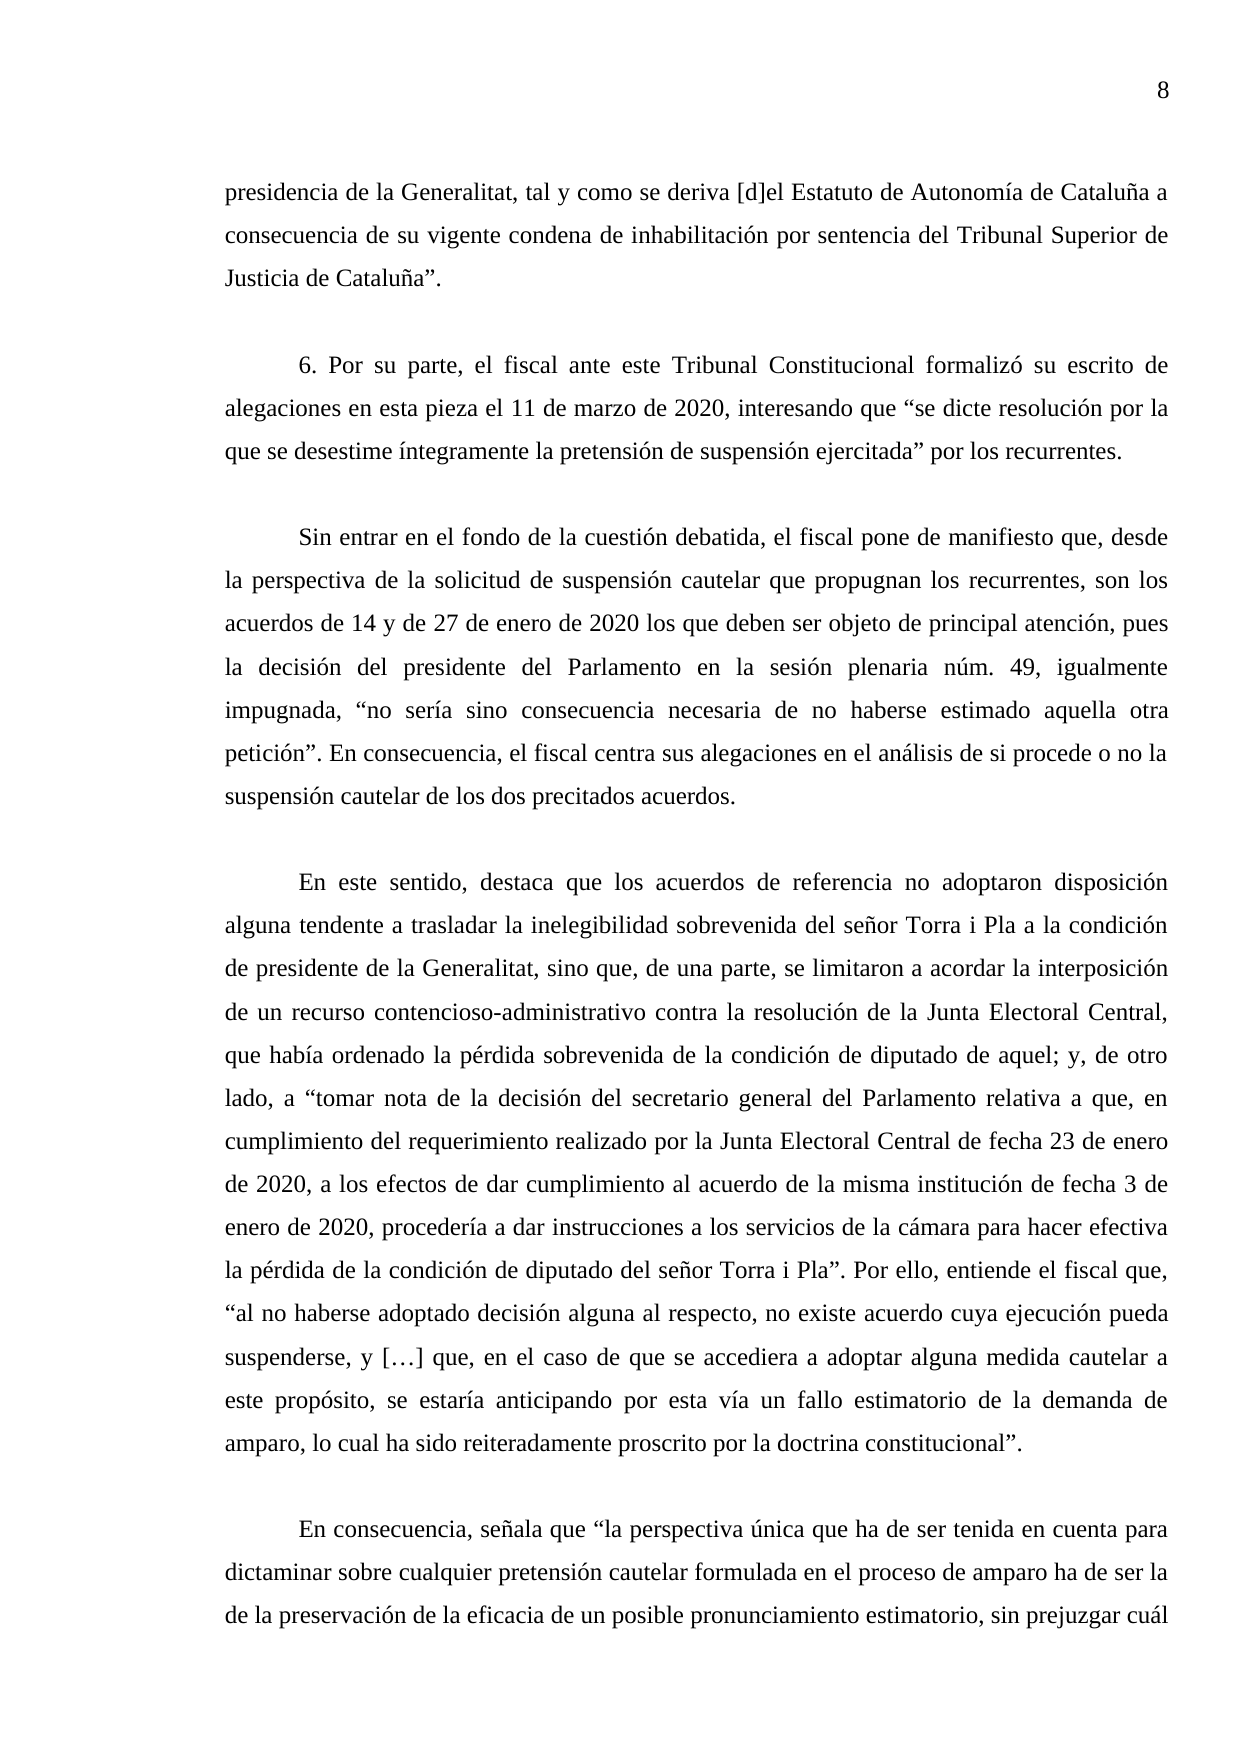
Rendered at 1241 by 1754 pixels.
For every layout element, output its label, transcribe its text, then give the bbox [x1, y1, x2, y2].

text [224, 177, 1169, 292]
text En este sentido, destaca que los acuerdos de referencia no adoptaron disposición alguna tendente a trasladar la inelegibilidad sobrevenida del señor Torra i Pla a la condición de presidente de la Generalitat, sino que, de una parte, se limitaron a acordar la interposición de un recurso contencioso-administrativo contra la resolución de la Junta Electoral Central, que había ordenado la pérdida sobrevenida de la condición de diputado de aquel; y, de otro lado, a “tomar nota de la decisión del secretario general del Parlamento relativa a que, en cumplimiento del requerimiento realizado por la Junta Electoral Central de fecha 23 de enero de 2020, a los efectos de dar cumplimiento al acuerdo de la misma institución de fecha 3 de enero de 2020, procedería a dar instrucciones a los servicios de la cámara para hacer efectiva la pérdida de la condición de diputado del señor Torra i Pla”. Por ello, entiende el fiscal que, “al no haberse adoptado decisión alguna al respecto, no existe acuerdo cuya ejecución pueda suspenderse, y […] que, en el caso de que se accediera a adoptar alguna medida cautelar a este propósito, se estaría anticipando por esta vía un fallo estimatorio de la demanda de amparo, lo cual ha sido reiteradamente proscrito por la doctrina constitucional”. [224, 867, 1169, 1457]
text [224, 1514, 1169, 1629]
text Sin entrar en el fondo de la cuestión debatida, el fiscal pone de manifiesto que, desde la perspectiva de la solicitud de suspensión cautelar que propugnan los recurrentes, son los acuerdos de 14 y de 27 de enero de 2020 los que deben ser objeto de principal atención, pues la decisión del presidente del Parlamento en la sesión plenaria núm. 49, igualmente impugnada, “no sería sino consecuencia necesaria de no haberse estimado aquella otra petición”. En consecuencia, el fiscal centra sus alegaciones en el análisis de si procede o no la suspensión cautelar de los dos precitados acuerdos. [224, 522, 1169, 810]
text 6. Por su parte, el fiscal ante este Tribunal Constitucional formalizó su escrito de alegaciones en esta pieza el 11 de marzo de 2020, interesando que “se dicte resolución por la que se desestime íntegramente la pretensión de suspensión ejercitada” por los recurrentes. [224, 350, 1169, 465]
